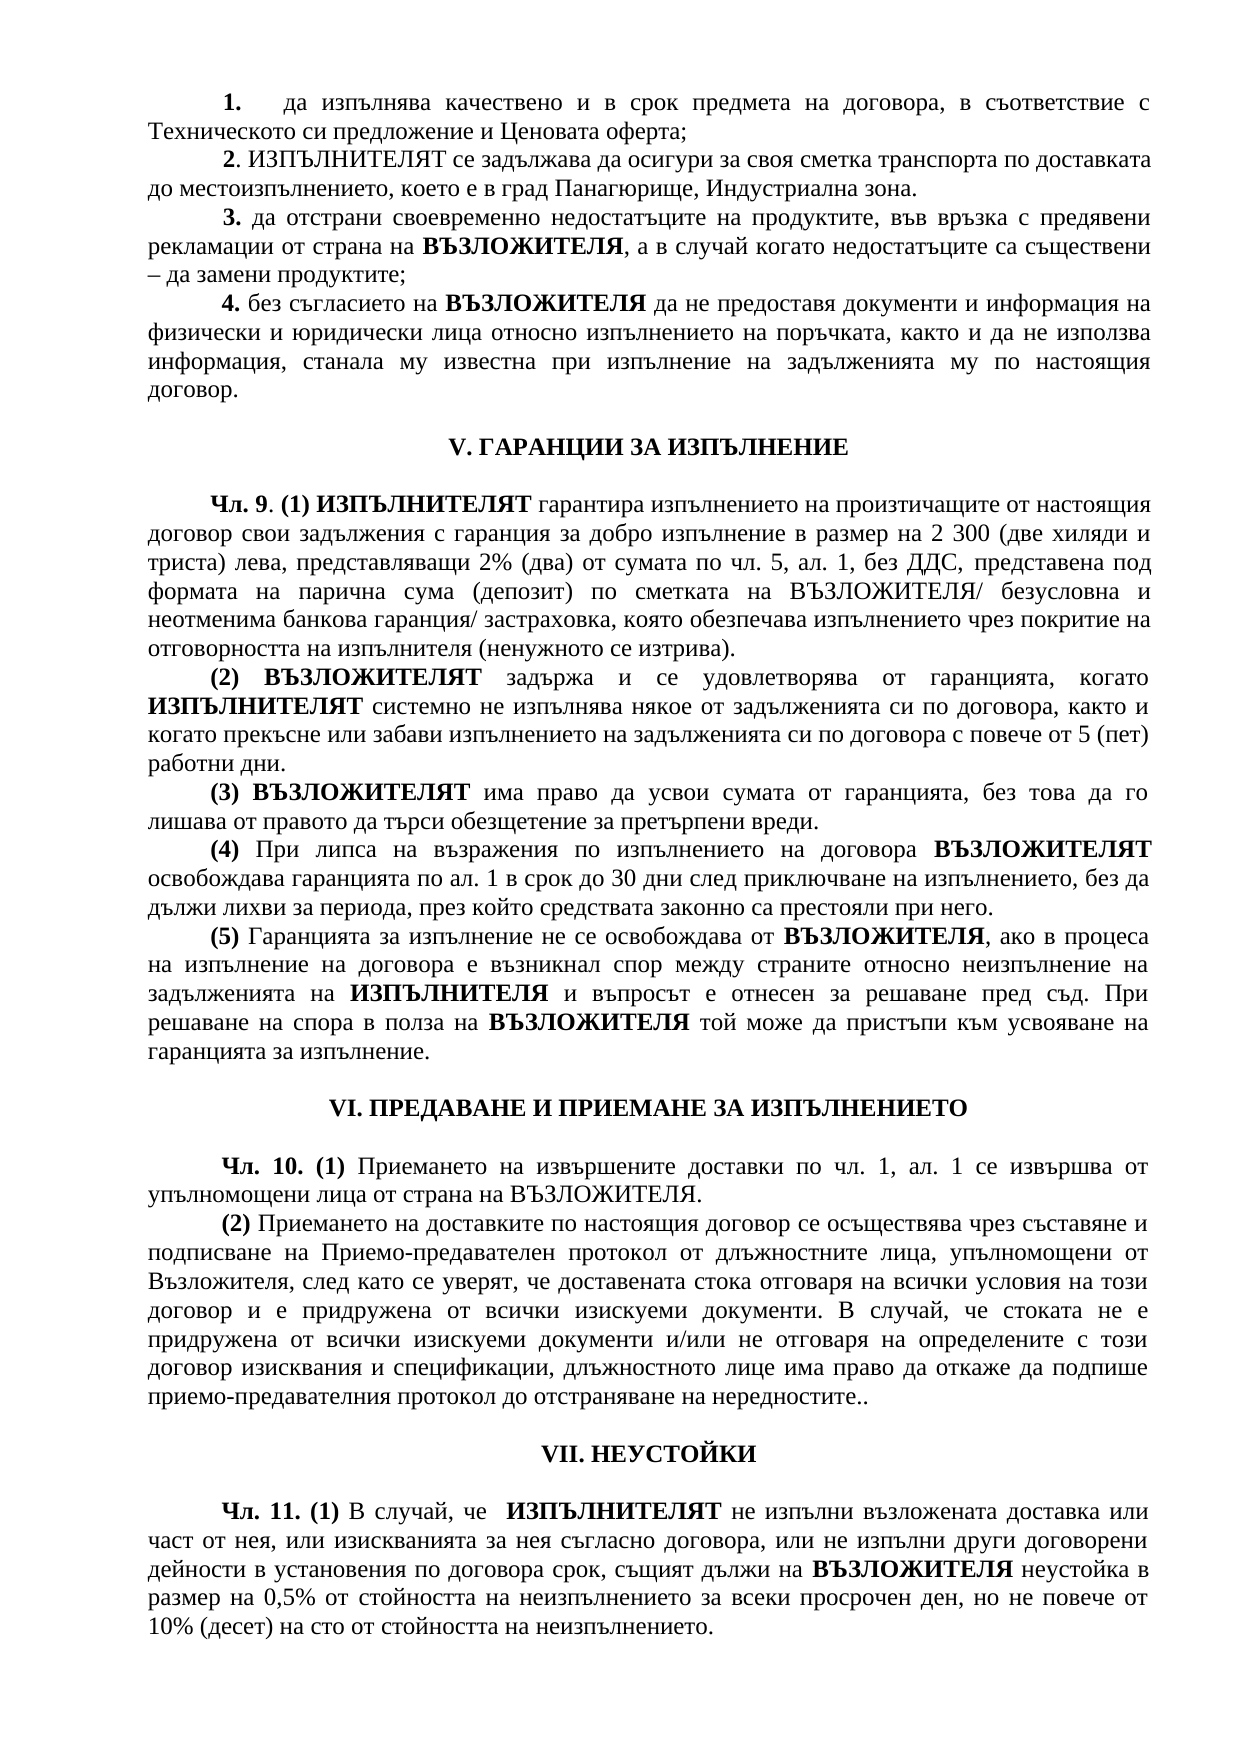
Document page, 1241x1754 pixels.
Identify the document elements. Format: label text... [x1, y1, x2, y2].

text Чл. 9. (1) ИЗПЪЛНИТЕЛЯТ гарантира изпълнението на произтичащите от настоящия договор свои задължения с гаранция за добро изпълнение в размер на 2 300 (две хиляди и триста) лева, представляващи 2% (два) от сумата по чл. 5, ал. 1, без ДДС, представена под формата на парична сума (депозит) по сметката на ВЪЗЛОЖИТЕЛЯ/ безусловна и неотменима банкова гаранция/ застраховка, която обезпечава изпълнението чрез покритие на отговорността на изпълнителя (ненужното се изтрива). [148, 489, 1152, 662]
text (5) Гаранцията за изпълнение не се освобождава от ВЪЗЛОЖИТЕЛЯ, ако в процеса на изпълнение на договора е възникнал спор между страните относно неизпълнение на задълженията на ИЗПЪЛНИТЕЛЯ и въпросът е отнесен за решаване пред съд. При решаване на спора в полза на ВЪЗЛОЖИТЕЛЯ той може да пристъпи към усвояване на гаранцията за изпълнение. [148, 921, 1149, 1064]
text (2) Приемането на доставките по настоящия договор се осъществява чрез съставяне и подписване на Приемо-предавателен протокол от длъжностните лица, упълномощени от Възложителя, след като се уверят, че доставената стока отговаря на всички условия на този договор и е придружена от всички изискуеми документи. В случай, че стоката не е придружена от всички изискуеми документи и/или не отговаря на определените с този договор изисквания и спецификации, длъжностното лице има право да откаже да подпише приемо-предавателния протокол до отстраняване на нередностите.. [148, 1208, 1149, 1410]
text VІ. ПРЕДАВАНЕ И ПРИЕМАНЕ ЗА ИЗПЪЛНЕНИЕТО [148, 1093, 1149, 1122]
text V. ГАРАНЦИИ ЗА ИЗПЪЛНЕНИЕ [148, 432, 1149, 461]
text (2) ВЪЗЛОЖИТЕЛЯТ задържа и се удовлетворява от гаранцията, когато ИЗПЪЛНИТЕЛЯТ системно не изпълнява някое от задълженията си по договора, както и когато прекъсне или забави изпълнението на задълженията си по договора с повече от 5 (пет) работни дни. [148, 662, 1149, 777]
text Чл. 11. (1) В случай, че ИЗПЪЛНИТЕЛЯТ не изпълни възложената доставка или част от нея, или изискванията за нея съгласно договора, или не изпълни други договорени дейности в установения по договора срок, същият дължи на ВЪЗЛОЖИТЕЛЯ неустойка в размер на 0,5% от стойността на неизпълнението за всеки просрочен ден, но не повече от 10% (десет) на сто от стойността на неизпълнението. [148, 1496, 1149, 1640]
text 3. да отстрани своевременно недостатъците на продуктите, във връзка с предявени рекламации от страна на ВЪЗЛОЖИТЕЛЯ, а в случай когато недостатъците са съществени – да замени продуктите; [148, 202, 1152, 288]
text 2. ИЗПЪЛНИТЕЛЯТ се задължава да осигури за своя сметка транспорта по доставката до местоизпълнението, което е в град Панагюрище, Индустриална зона. [148, 144, 1152, 202]
text 4. без съгласието на ВЪЗЛОЖИТЕЛЯ да не предоставя документи и информация на физически и юридически лица относно изпълнението на поръчката, както и да не използва информация, станала му известна при изпълнение на задълженията му по настоящия договор. [148, 288, 1152, 403]
text Чл. 10. (1) Приемането на извършените доставки по чл. 1, ал. 1 се извършва от упълномощени лица от страна на ВЪЗЛОЖИТЕЛЯ. [148, 1151, 1149, 1208]
text VІІ. НЕУСТОЙКИ [148, 1439, 1149, 1467]
text (3) ВЪЗЛОЖИТЕЛЯТ има право да усвои сумата от гаранцията, без това да го лишава от правото да търси обезщетение за претърпени вреди. [148, 777, 1149, 834]
text 1. да изпълнява качествено и в срок предмета на договора, в съответствие с Техническото си предложение и Ценовата оферта; [148, 87, 1152, 144]
text (4) При липса на възражения по изпълнението на договора ВЪЗЛОЖИТЕЛЯТ освобождава гаранцията по ал. 1 в срок до 30 дни след приключване на изпълнението, без да дължи лихви за периода, през който средствата законно са престояли при него. [148, 834, 1152, 921]
